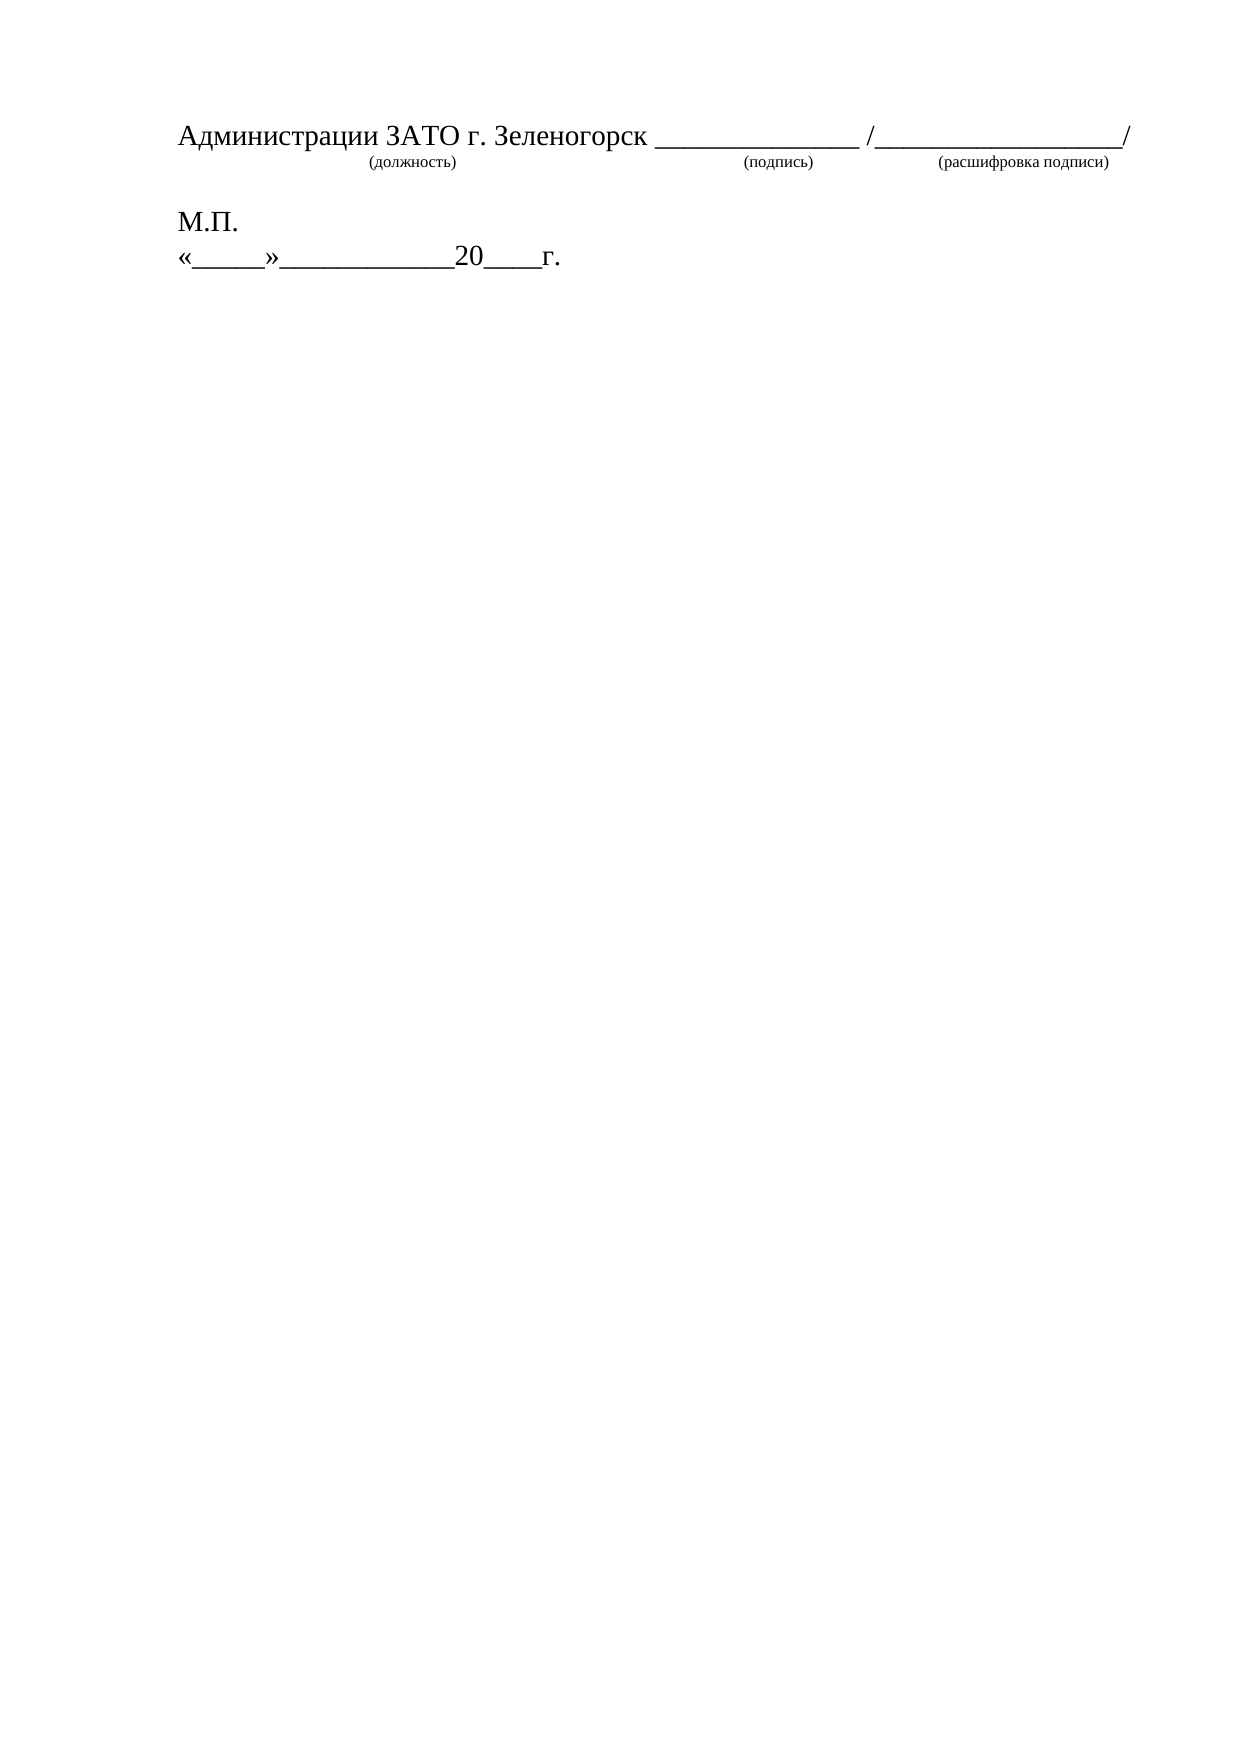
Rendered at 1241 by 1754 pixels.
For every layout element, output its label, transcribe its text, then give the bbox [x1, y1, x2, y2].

text «_____»____________20____г. [177, 238, 1152, 271]
text (должность) (подпись) (расшифровка подписи) [177, 152, 1152, 171]
text Администрации ЗАТО г. Зеленогорск ______________ /_________________/ [177, 118, 1152, 152]
text М.П. [177, 204, 1152, 238]
